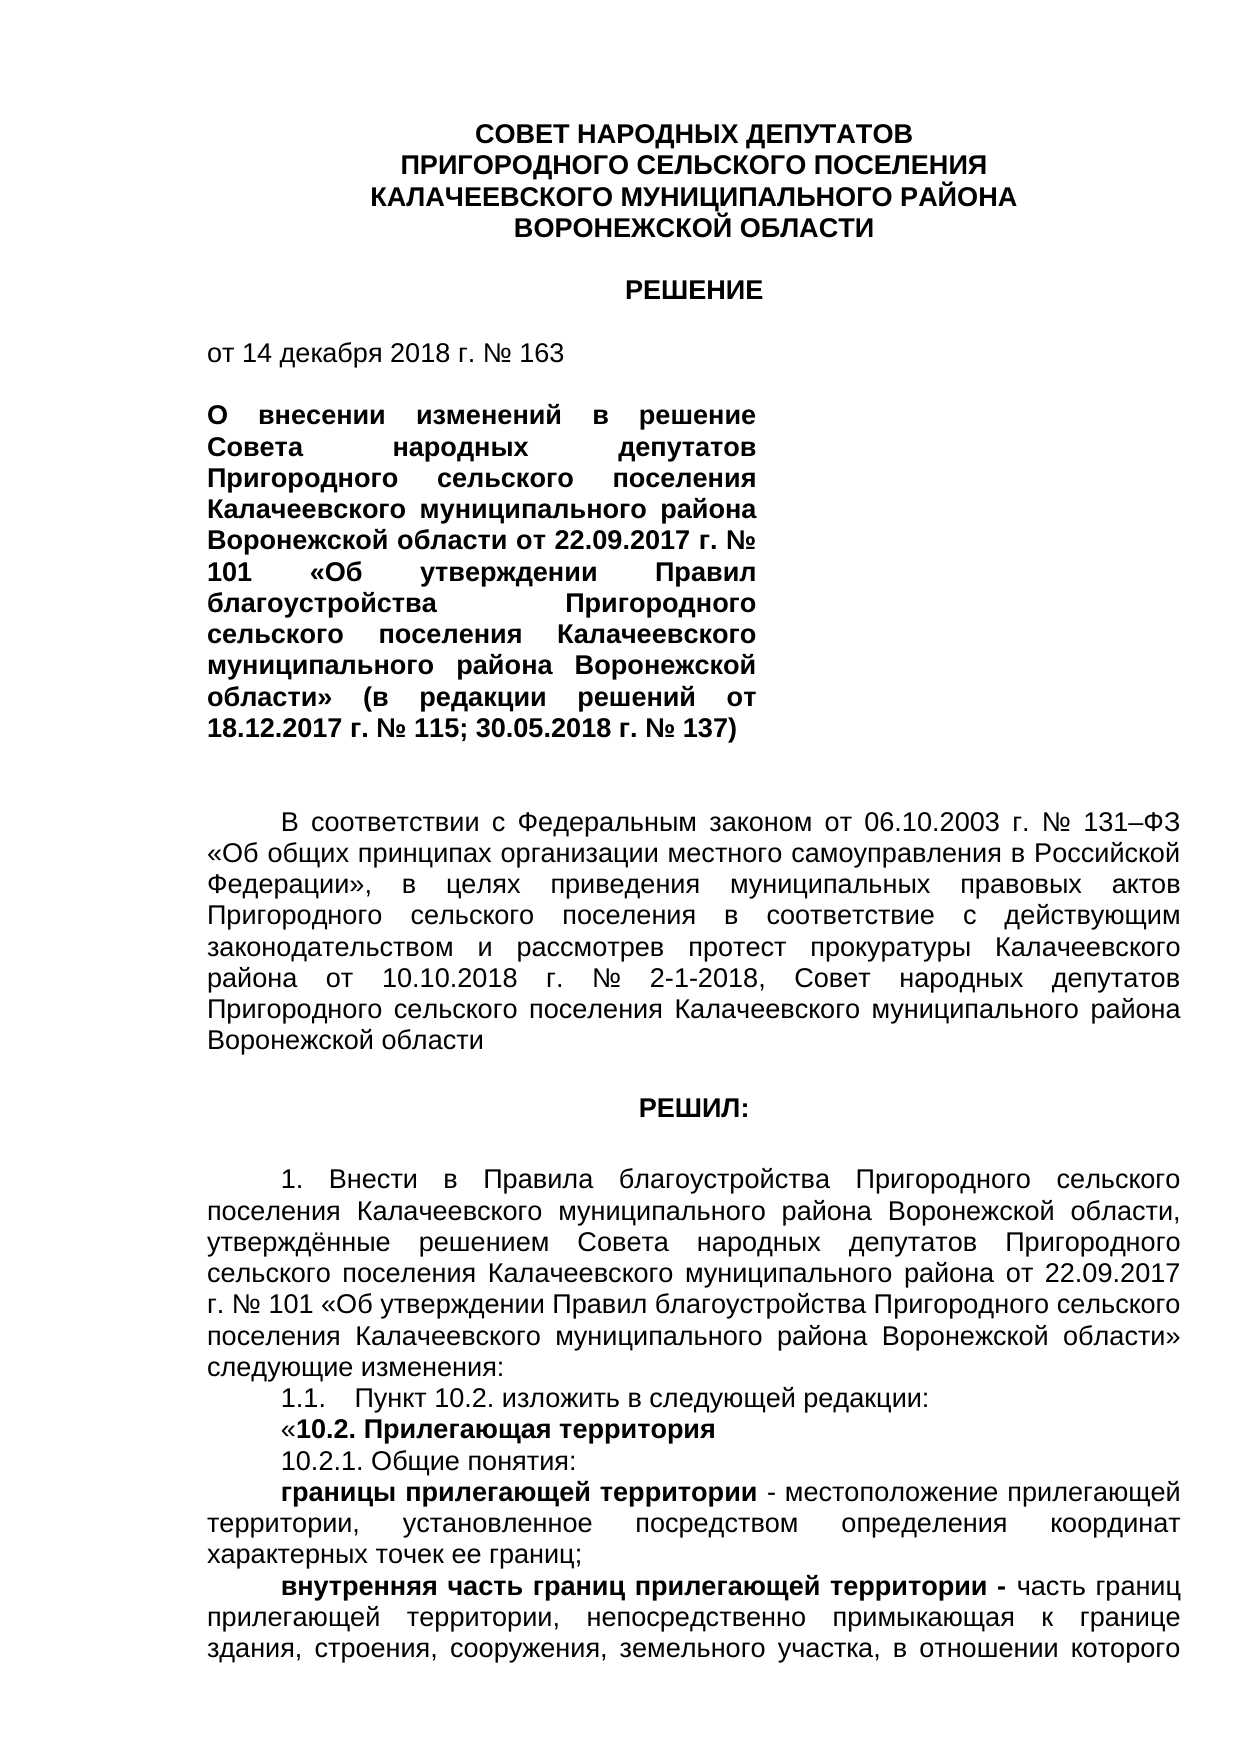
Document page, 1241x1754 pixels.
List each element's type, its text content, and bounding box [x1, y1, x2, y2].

text от 14 декабря 2018 г. № 163 [207, 337, 1181, 368]
text ВОРОНЕЖСКОЙ ОБЛАСТИ [207, 212, 1181, 243]
text границы прилегающей территории - местоположение прилегающей территории, установленное посредством определения координат характерных точек ее границ; [207, 1476, 1181, 1570]
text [207, 1570, 1181, 1663]
list Пункт 10.2. изложить в следующей редакции: [207, 1382, 1181, 1413]
text «10.2. Прилегающая территория [207, 1413, 1181, 1445]
text РЕШИЛ: [207, 1092, 1181, 1123]
text РЕШЕНИЕ [207, 274, 1181, 306]
text 10.2.1. Общие понятия: [207, 1445, 1181, 1476]
text В соответствии с Федеральным законом от 06.10.2003 г. № 131–ФЗ «Об общих принципах организации местного самоуправления в Российской Федерации», в целях приведения муниципальных правовых актов Пригородного сельского поселения в соответствие с действующим законодательством и рассмотрев протест прокуратуры Калачеевского района от 10.10.2018 г. № 2-1-2018, Совет народных депутатов Пригородного сельского поселения Калачеевского муниципального района Воронежской области [207, 806, 1181, 1056]
text ПРИГОРОДНОГО СЕЛЬСКОГО ПОСЕЛЕНИЯ [207, 149, 1181, 181]
text СОВЕТ НАРОДНЫХ ДЕПУТАТОВ [207, 118, 1181, 149]
text 1. Внести в Правила благоустройства Пригородного сельского поселения Калачеевского муниципального района Воронежской области, утверждённые решением Совета народных депутатов Пригородного сельского поселения Калачеевского муниципального района от 22.09.2017 г. № 101 «Об утверждении Правил благоустройства Пригородного сельского поселения Калачеевского муниципального района Воронежской области» следующие изменения: [207, 1163, 1181, 1382]
text КАЛАЧЕЕВСКОГО МУНИЦИПАЛЬНОГО РАЙОНА [207, 181, 1181, 212]
table_header О внесении изменений в решение Совета народных депутатов Пригородного сельского поселения Калачеевского муниципального района Воронежской области от 22.09.2017 г. № 101 «Об утверждении Правил благоустройства Пригородного сельского поселения Калачеевского муниципального района Воронежской области» (в редакции решений от 18.12.2017 г. № 115; 30.05.2018 г. № 137) [196, 399, 768, 743]
